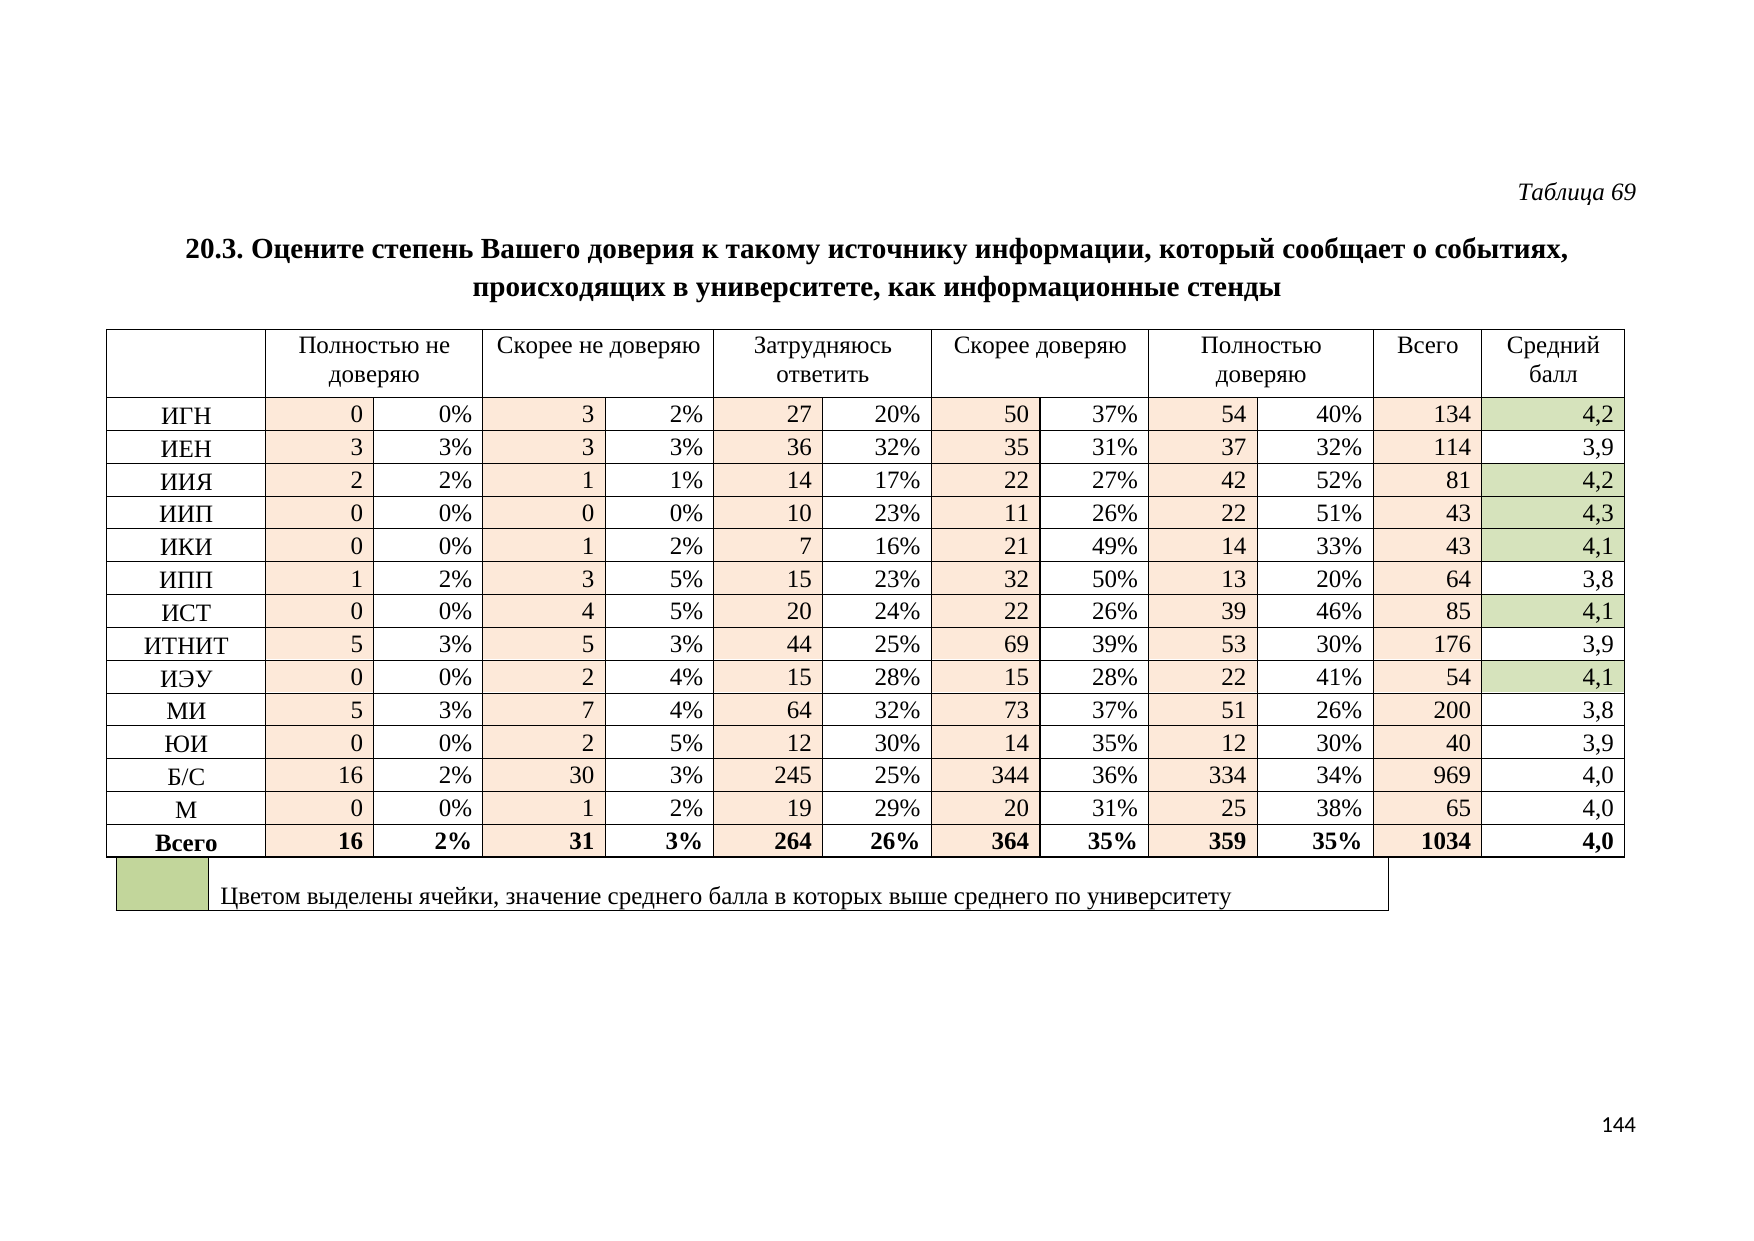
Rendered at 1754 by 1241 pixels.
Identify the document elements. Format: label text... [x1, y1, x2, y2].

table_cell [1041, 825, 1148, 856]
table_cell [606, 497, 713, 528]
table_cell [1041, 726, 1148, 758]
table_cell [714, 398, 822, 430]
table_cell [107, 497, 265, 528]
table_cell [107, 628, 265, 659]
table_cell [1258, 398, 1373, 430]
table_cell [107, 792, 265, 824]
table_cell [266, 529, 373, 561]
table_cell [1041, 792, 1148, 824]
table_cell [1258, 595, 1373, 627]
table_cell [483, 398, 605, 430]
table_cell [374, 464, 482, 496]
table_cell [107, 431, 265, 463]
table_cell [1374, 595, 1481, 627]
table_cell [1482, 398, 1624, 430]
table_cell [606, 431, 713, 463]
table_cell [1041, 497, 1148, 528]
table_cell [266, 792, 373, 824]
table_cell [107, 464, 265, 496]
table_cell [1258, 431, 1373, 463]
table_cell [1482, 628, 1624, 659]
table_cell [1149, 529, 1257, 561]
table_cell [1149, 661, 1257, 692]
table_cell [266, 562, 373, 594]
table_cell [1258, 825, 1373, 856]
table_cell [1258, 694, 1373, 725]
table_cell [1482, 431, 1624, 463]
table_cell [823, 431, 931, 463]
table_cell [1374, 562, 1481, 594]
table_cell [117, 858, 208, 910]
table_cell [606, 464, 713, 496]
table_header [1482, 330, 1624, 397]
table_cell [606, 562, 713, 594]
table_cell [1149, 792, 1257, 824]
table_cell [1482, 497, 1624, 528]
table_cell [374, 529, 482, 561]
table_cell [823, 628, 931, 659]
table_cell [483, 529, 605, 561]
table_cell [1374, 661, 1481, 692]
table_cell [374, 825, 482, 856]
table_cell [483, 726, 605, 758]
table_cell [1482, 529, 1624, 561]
text 20.3. Оцените степень Вашего доверия к такому источнику информации, который сообщает о событиях, происходящих в университете, как информационные стенды [118, 231, 1636, 303]
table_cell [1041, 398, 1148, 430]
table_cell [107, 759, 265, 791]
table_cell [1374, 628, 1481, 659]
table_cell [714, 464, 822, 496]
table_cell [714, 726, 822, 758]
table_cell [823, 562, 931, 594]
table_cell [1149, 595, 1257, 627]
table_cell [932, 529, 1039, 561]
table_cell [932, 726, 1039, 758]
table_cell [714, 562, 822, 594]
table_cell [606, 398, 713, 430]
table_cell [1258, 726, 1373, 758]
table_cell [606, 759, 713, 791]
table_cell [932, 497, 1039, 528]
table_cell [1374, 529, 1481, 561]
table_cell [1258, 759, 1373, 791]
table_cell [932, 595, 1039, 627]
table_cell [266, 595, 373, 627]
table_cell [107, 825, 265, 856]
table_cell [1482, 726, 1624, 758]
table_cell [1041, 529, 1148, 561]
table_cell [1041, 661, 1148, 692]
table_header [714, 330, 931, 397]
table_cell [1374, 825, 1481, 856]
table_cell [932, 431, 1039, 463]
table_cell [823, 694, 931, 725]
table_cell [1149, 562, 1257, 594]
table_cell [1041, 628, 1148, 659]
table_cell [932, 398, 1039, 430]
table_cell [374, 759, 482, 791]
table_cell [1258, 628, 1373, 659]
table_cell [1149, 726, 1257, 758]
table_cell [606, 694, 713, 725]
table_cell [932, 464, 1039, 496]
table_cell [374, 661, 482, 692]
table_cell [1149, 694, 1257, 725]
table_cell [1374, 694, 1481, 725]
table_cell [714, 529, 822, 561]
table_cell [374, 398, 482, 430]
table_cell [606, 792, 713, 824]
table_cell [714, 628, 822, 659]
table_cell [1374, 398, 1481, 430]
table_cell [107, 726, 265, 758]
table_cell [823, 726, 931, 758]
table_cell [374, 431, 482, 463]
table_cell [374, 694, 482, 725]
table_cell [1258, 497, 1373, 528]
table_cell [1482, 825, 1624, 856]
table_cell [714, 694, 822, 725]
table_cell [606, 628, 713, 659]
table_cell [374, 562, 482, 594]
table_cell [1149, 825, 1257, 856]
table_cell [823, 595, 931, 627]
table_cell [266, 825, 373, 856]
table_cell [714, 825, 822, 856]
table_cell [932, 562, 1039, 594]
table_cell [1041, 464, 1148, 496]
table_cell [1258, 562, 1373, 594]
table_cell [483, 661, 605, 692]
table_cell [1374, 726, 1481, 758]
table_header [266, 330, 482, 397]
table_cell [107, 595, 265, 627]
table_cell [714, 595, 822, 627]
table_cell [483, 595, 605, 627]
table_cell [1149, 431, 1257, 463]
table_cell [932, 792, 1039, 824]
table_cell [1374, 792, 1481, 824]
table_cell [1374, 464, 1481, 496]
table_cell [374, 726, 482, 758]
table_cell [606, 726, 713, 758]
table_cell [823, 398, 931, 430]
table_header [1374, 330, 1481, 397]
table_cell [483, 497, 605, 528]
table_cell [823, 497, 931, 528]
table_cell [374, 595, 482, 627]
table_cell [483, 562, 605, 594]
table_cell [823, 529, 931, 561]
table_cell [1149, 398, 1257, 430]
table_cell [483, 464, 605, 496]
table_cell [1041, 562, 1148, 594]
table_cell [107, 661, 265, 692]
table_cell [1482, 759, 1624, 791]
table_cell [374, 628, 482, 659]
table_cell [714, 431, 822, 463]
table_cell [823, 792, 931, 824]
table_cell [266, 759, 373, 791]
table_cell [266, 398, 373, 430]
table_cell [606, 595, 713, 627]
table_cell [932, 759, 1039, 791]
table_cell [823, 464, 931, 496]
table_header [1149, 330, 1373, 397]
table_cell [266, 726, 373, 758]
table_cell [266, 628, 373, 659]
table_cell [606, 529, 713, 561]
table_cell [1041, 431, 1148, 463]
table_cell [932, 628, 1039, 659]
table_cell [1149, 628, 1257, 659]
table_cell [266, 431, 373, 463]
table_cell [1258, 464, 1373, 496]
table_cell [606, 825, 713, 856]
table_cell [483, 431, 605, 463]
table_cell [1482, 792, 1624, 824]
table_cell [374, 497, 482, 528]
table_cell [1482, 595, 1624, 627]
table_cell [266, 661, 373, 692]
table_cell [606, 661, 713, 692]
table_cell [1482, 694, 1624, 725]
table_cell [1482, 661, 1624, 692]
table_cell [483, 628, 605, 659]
text Таблица 69 [118, 177, 1636, 206]
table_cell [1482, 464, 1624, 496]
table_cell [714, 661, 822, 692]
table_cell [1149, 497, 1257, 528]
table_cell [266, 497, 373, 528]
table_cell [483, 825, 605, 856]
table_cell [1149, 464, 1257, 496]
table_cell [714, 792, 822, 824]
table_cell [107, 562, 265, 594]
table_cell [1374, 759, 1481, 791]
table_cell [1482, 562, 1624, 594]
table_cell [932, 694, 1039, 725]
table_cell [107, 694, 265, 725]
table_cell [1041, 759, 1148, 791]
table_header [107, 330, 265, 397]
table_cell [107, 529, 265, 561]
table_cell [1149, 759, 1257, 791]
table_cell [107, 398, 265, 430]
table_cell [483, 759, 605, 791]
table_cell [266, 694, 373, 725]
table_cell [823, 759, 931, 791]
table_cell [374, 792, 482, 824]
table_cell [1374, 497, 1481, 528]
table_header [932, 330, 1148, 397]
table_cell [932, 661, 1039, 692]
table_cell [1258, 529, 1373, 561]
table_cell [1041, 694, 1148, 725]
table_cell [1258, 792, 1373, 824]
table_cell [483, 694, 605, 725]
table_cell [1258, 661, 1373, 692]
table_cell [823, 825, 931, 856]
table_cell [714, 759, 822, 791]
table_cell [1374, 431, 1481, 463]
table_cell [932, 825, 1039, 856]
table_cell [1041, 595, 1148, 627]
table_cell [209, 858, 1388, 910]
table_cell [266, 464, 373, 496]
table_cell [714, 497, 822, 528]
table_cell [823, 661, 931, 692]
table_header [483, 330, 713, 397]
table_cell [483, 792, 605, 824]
